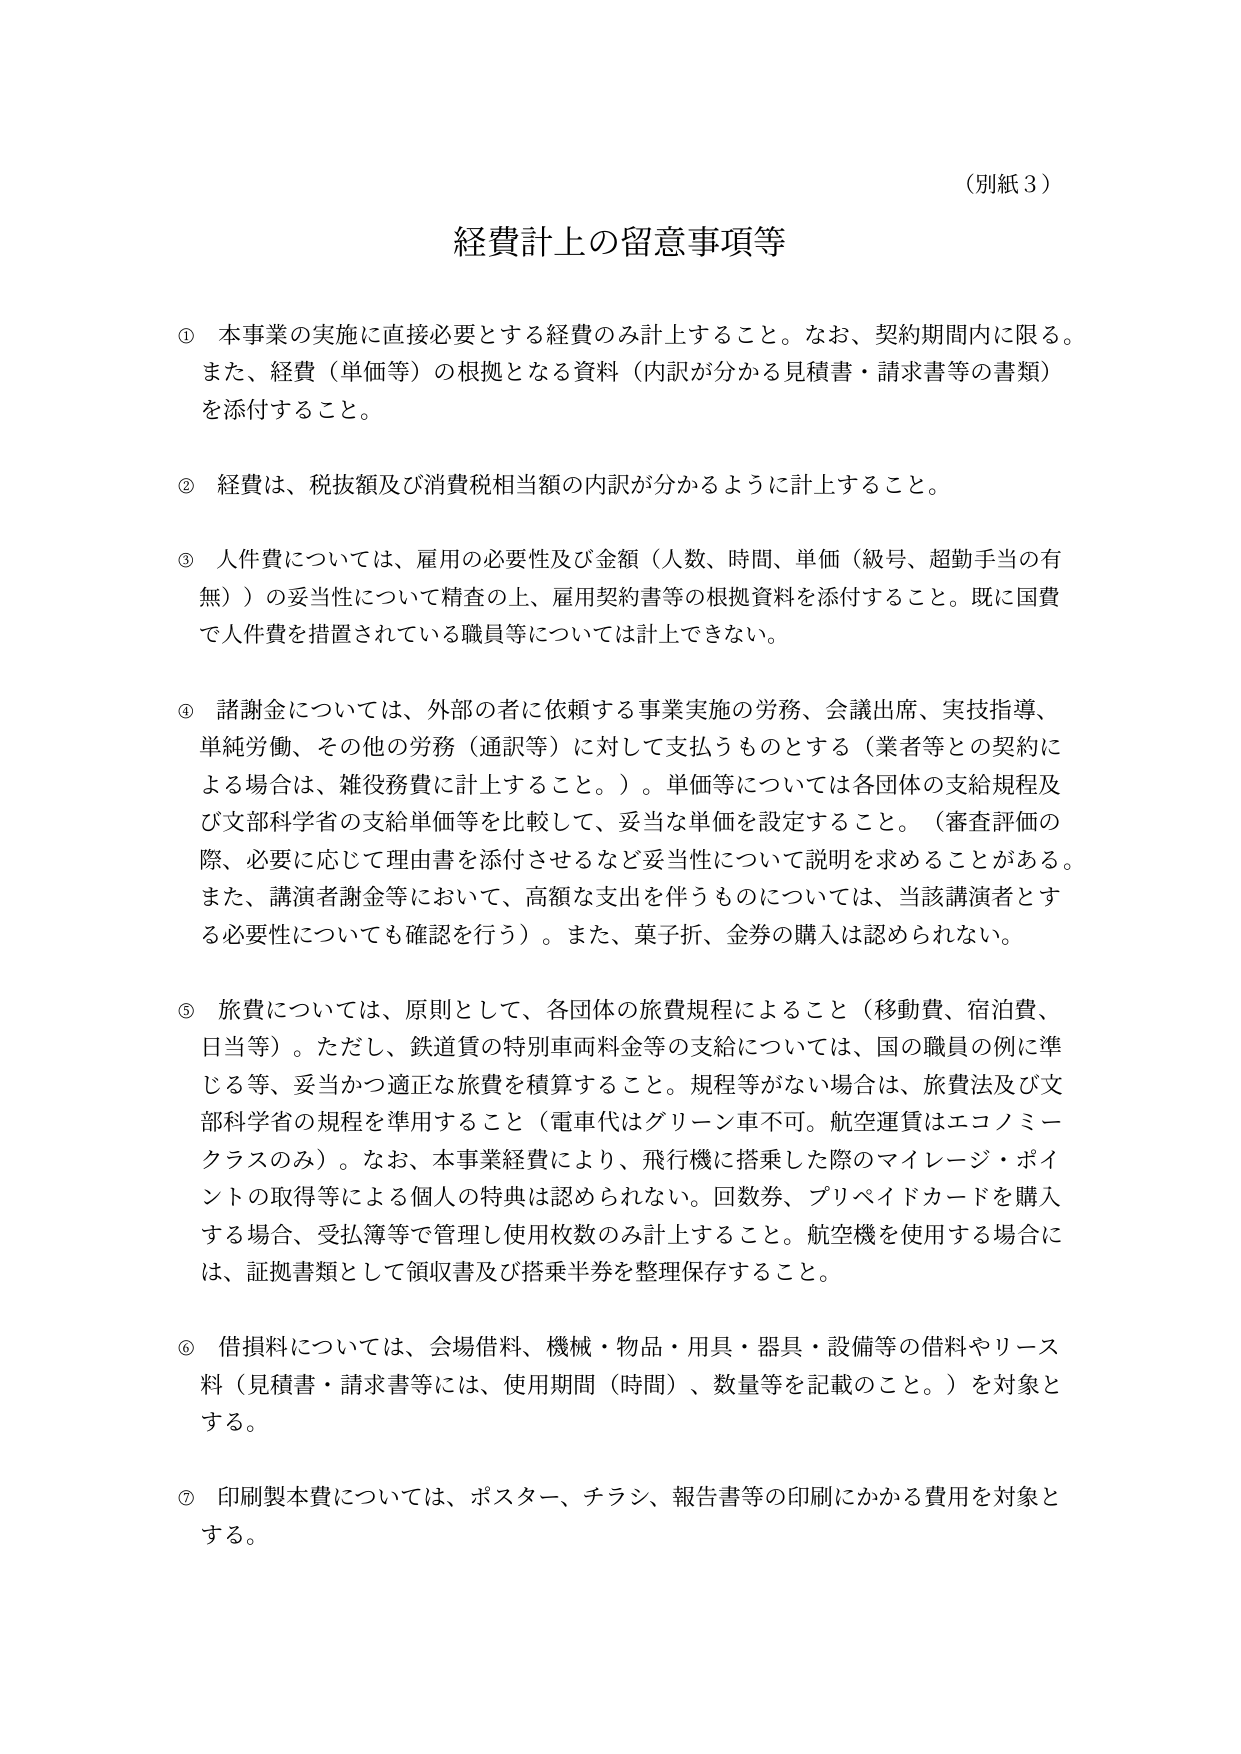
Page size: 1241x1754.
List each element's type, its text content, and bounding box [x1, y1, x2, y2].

text 経費計上の留意事項等 [177, 202, 1063, 277]
text ⑦ 印刷製本費については、ポスター、チラシ、報告書等の印刷にかかる費用を対象とする。 [177, 1477, 1063, 1552]
text ⑥ 借損料については、会場借料、機械・物品・用具・器具・設備等の借料やリース料（見積書・請求書等には、使用期間（時間）、数量等を記載のこと。）を対象とする。 [177, 1327, 1063, 1440]
text ③ 人件費については、雇用の必要性及び金額（人数、時間、単価（級号、超勤手当の有無））の妥当性について精査の上、雇用契約書等の根拠資料を添付すること。既に国費で人件費を措置されている職員等については計上できない。 [177, 540, 1063, 652]
text ⑤ 旅費については、原則として、各団体の旅費規程によること（移動費、宿泊費、日当等）。ただし、鉄道賃の特別車両料金等の支給については、国の職員の例に準じる等、妥当かつ適正な旅費を積算すること。規程等がない場合は、旅費法及び文部科学省の規程を準用すること（電車代はグリーン車不可。航空運賃はエコノミークラスのみ）。なお、本事業経費により、飛行機に搭乗した際のマイレージ・ポイントの取得等による個人の特典は認められない。回数券、プリペイドカードを購入する場合、受払簿等で管理し使用枚数のみ計上すること。航空機を使用する場合には、証拠書類として領収書及び搭乗半券を整理保存すること。 [177, 990, 1063, 1290]
text ② 経費は、税抜額及び消費税相当額の内訳が分かるように計上すること。 [177, 465, 1063, 502]
text ① 本事業の実施に直接必要とする経費のみ計上すること。なお、契約期間内に限る。また、経費（単価等）の根拠となる資料（内訳が分かる見積書・請求書等の書類）を添付すること。 [177, 315, 1063, 427]
text ④ 諸謝金については、外部の者に依頼する事業実施の労務、会議出席、実技指導、単純労働、その他の労務（通訳等）に対して支払うものとする（業者等との契約による場合は、雑役務費に計上すること。）。単価等については各団体の支給規程及び文部科学省の支給単価等を比較して、妥当な単価を設定すること。（審査評価の際、必要に応じて理由書を添付させるなど妥当性について説明を求めることがある。また、講演者謝金等において、高額な支出を伴うものについては、当該講演者とする必要性についても確認を行う）。また、菓子折、金券の購入は認められない。 [177, 690, 1063, 952]
text （別紙３） [177, 165, 1063, 202]
